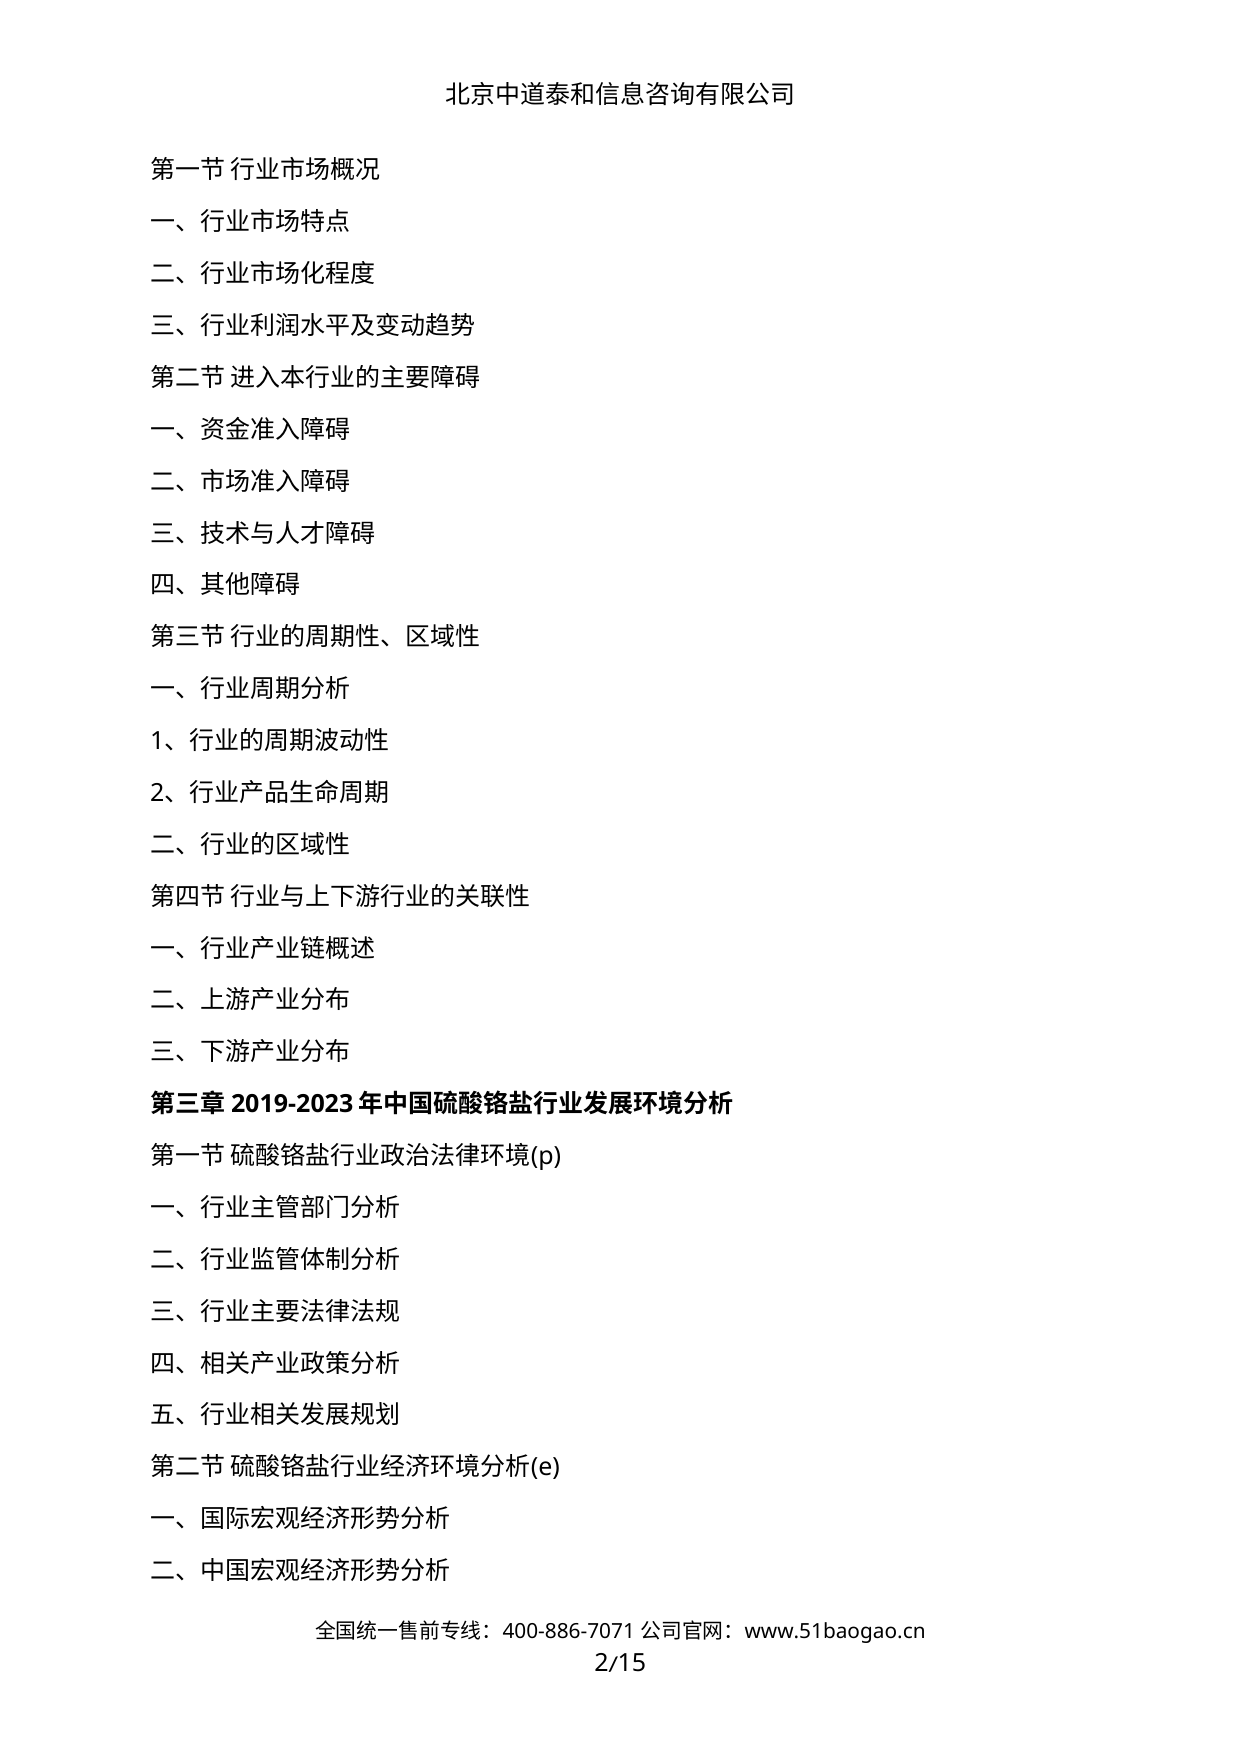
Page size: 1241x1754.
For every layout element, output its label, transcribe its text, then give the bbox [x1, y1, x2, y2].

text 一、行业周期分析 [150, 669, 1090, 705]
text 第一节 行业市场概况 [150, 150, 1090, 186]
text 三、技术与人才障碍 [150, 513, 1090, 549]
text 2、行业产品生命周期 [150, 772, 1090, 809]
text 第三章 2019-2023年中国硫酸铬盐行业发展环境分析 [150, 1084, 1090, 1120]
text 二、中国宏观经济形势分析 [150, 1551, 1090, 1587]
text 第二节 硫酸铬盐行业经济环境分析(e) [150, 1447, 1090, 1483]
text 第四节 行业与上下游行业的关联性 [150, 876, 1090, 912]
text 二、行业监管体制分析 [150, 1239, 1090, 1276]
text 一、资金准入障碍 [150, 409, 1090, 446]
text 三、行业主要法律法规 [150, 1291, 1090, 1327]
text 第二节 进入本行业的主要障碍 [150, 357, 1090, 394]
text 一、行业产业链概述 [150, 928, 1090, 964]
text 一、国际宏观经济形势分析 [150, 1499, 1090, 1535]
text 第一节 硫酸铬盐行业政治法律环境(p) [150, 1136, 1090, 1172]
text 二、行业市场化程度 [150, 254, 1090, 290]
text 四、相关产业政策分析 [150, 1343, 1090, 1379]
text 第三节 行业的周期性、区域性 [150, 617, 1090, 653]
text 1、行业的周期波动性 [150, 721, 1090, 757]
text 三、行业利润水平及变动趋势 [150, 306, 1090, 342]
text 二、市场准入障碍 [150, 461, 1090, 497]
text 五、行业相关发展规划 [150, 1395, 1090, 1431]
text 一、行业市场特点 [150, 202, 1090, 238]
text 四、其他障碍 [150, 565, 1090, 601]
text 二、行业的区域性 [150, 824, 1090, 861]
text 二、上游产业分布 [150, 980, 1090, 1016]
text 一、行业主管部门分析 [150, 1187, 1090, 1224]
text 三、下游产业分布 [150, 1032, 1090, 1068]
